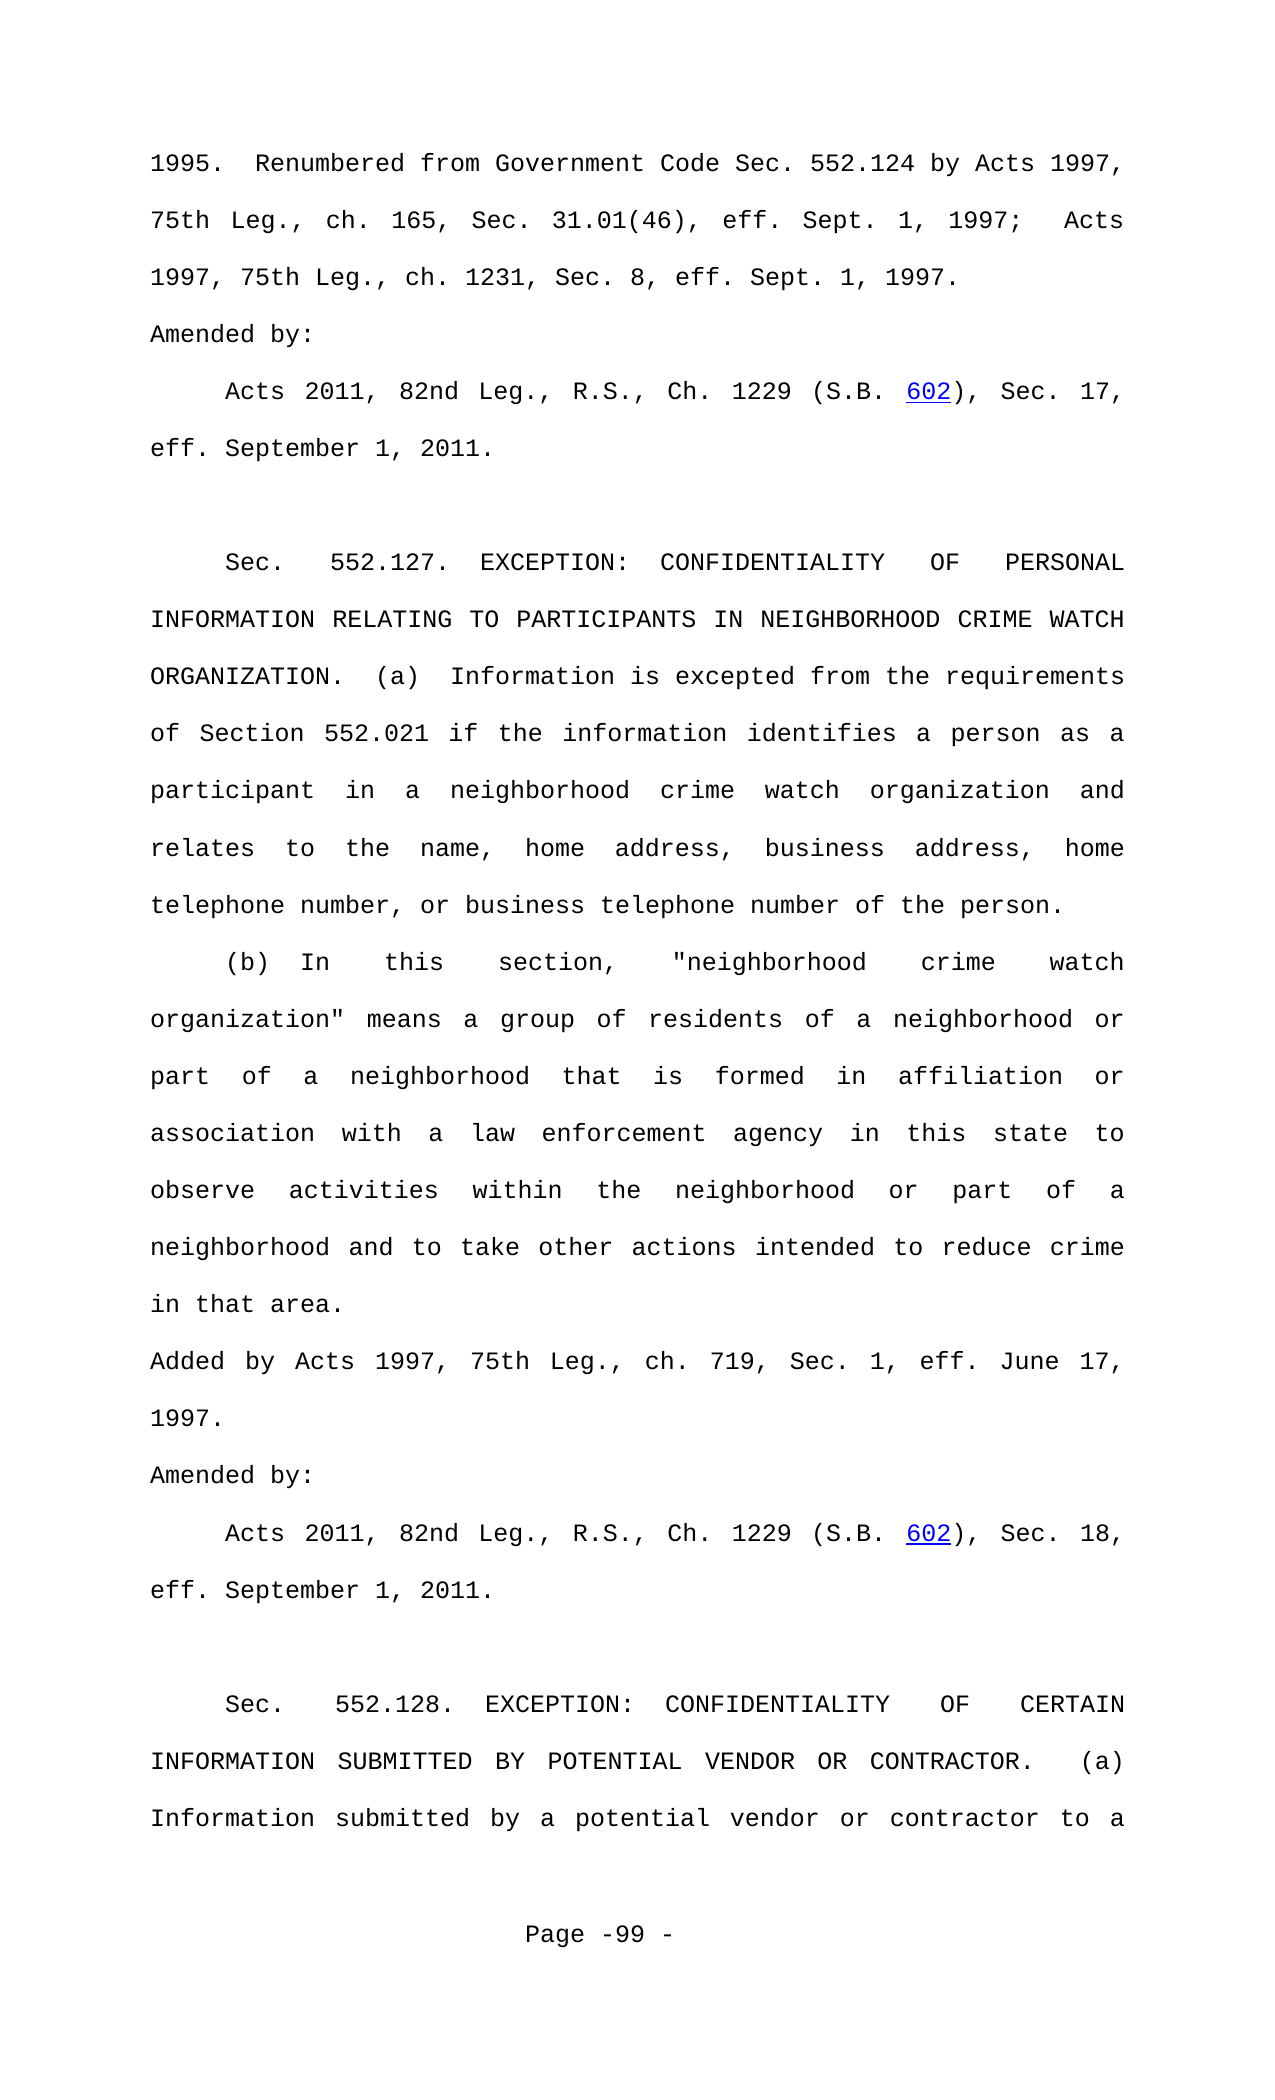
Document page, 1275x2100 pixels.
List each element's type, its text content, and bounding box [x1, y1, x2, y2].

text Added by Acts 1997, 75th Leg., ch. 719, Sec. 1, eff. June 17, 1997. [150, 1349, 1125, 1434]
text (b) In this section, "neighborhood crime watch organization" means a group of residents of a neighborhood or part of a neighborhood that is formed in affiliation or association with a law enforcement agency in this state to observe activities within the neighborhood or part of a neighborhood and to take other actions intended to reduce crime in that area. [150, 949, 1125, 1320]
text Acts 2011, 82nd Leg., R.S., Ch. 1229 (S.B. 602), Sec. 18, eff. September 1, 2011. [150, 1520, 1125, 1606]
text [150, 150, 1125, 293]
text Amended by: [150, 321, 1125, 350]
text Amended by: [150, 1463, 1125, 1491]
text Sec. 552.127. EXCEPTION: CONFIDENTIALITY OF PERSONAL INFORMATION RELATING TO PARTICIPANTS IN NEIGHBORHOOD CRIME WATCH ORGANIZATION. (a) Information is excepted from the requirements of Section 552.021 if the information identifies a person as a participant in a neighborhood crime watch organization and relates to the name, home address, business address, home telephone number, or business telephone number of the person. [150, 549, 1125, 921]
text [150, 1691, 1125, 1834]
text Acts 2011, 82nd Leg., R.S., Ch. 1229 (S.B. 602), Sec. 17, eff. September 1, 2011. [150, 378, 1125, 464]
